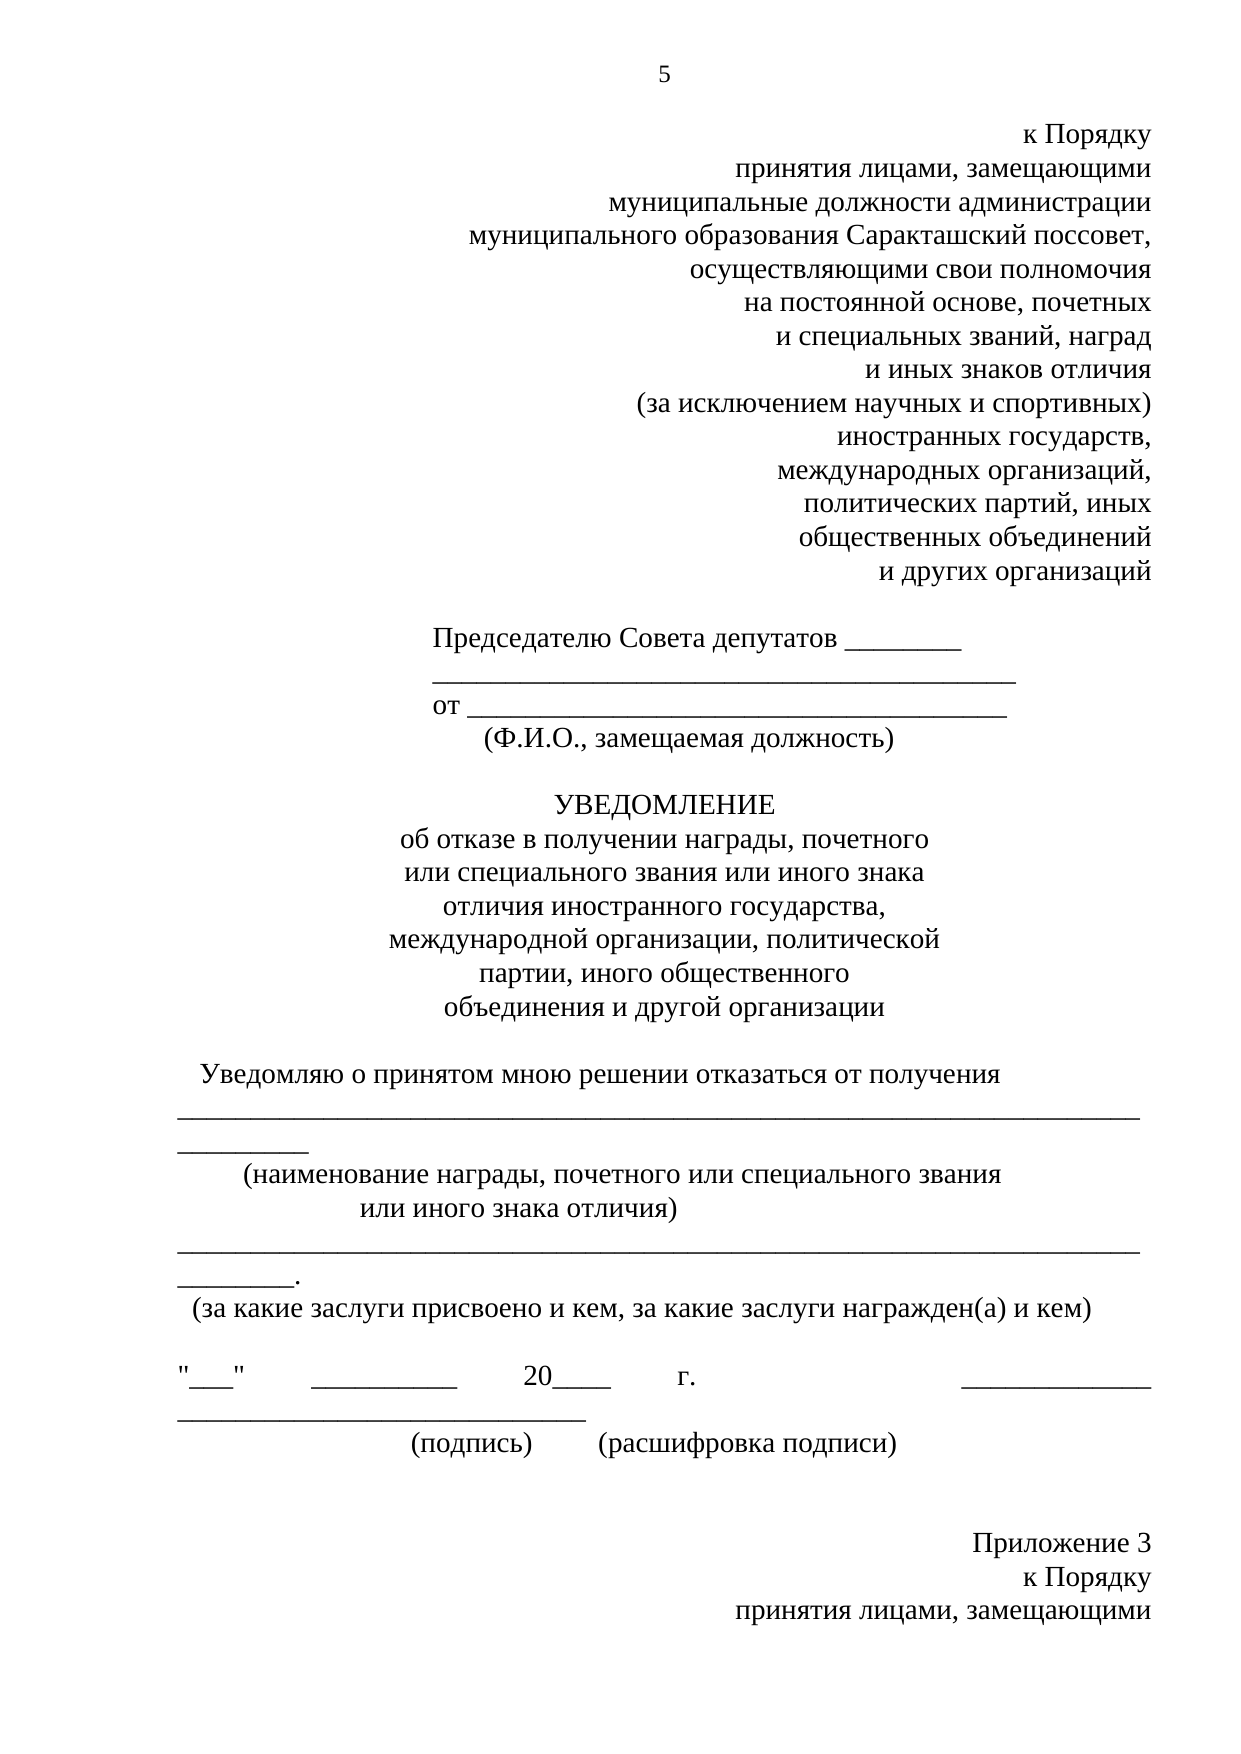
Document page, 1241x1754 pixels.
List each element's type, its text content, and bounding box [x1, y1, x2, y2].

text УВЕДОМЛЕНИЕ [177, 787, 1152, 821]
text Уведомляю о принятом мною решении отказаться от получения [177, 1056, 1152, 1089]
text объединения и другой организации [177, 989, 1152, 1022]
text на постоянной основе, почетных [177, 284, 1152, 318]
text ___________________________________________________________________________ [177, 1089, 1152, 1156]
text международных организаций, [177, 452, 1152, 486]
text муниципального образования Саракташский поссовет, [177, 217, 1152, 251]
text муниципальные должности администрации [177, 184, 1152, 217]
text ________________________________________ [177, 653, 1152, 687]
text или иного знака отличия) [177, 1190, 1152, 1223]
text __________________________________________________________________________. [177, 1223, 1152, 1291]
text принятия лицами, замещающими [177, 150, 1152, 184]
text (подпись) (расшифровка подписи) [177, 1425, 1152, 1458]
text и специальных званий, наград [177, 318, 1152, 351]
text "___" __________ 20____ г. _____________ ____________________________ [177, 1358, 1152, 1425]
text общественных объединений [177, 519, 1152, 553]
text и иных знаков отличия [177, 351, 1152, 385]
text международной организации, политической [177, 922, 1152, 955]
text об отказе в получении награды, почетного [177, 821, 1152, 854]
text или специального звания или иного знака [177, 854, 1152, 888]
text от _____________________________________ [177, 687, 1152, 720]
text партии, иного общественного [177, 955, 1152, 989]
text (наименование награды, почетного или специального звания [177, 1156, 1152, 1190]
text Председателю Совета депутатов ________ [177, 620, 1152, 653]
text осуществляющими свои полномочия [177, 251, 1152, 284]
text (Ф.И.О., замещаемая должность) [177, 720, 1152, 754]
text и других организаций [177, 553, 1152, 586]
text (за исключением научных и спортивных) [177, 385, 1152, 418]
text иностранных государств, [177, 418, 1152, 452]
text принятия лицами, замещающими [177, 1592, 1152, 1626]
text политических партий, иных [177, 486, 1152, 519]
text отличия иностранного государства, [177, 888, 1152, 922]
text к Порядку [177, 1559, 1152, 1592]
text Приложение 3 [177, 1525, 1152, 1559]
text к Порядку [177, 117, 1152, 150]
text (за какие заслуги присвоено и кем, за какие заслуги награжден(а) и кем) [177, 1291, 1152, 1324]
